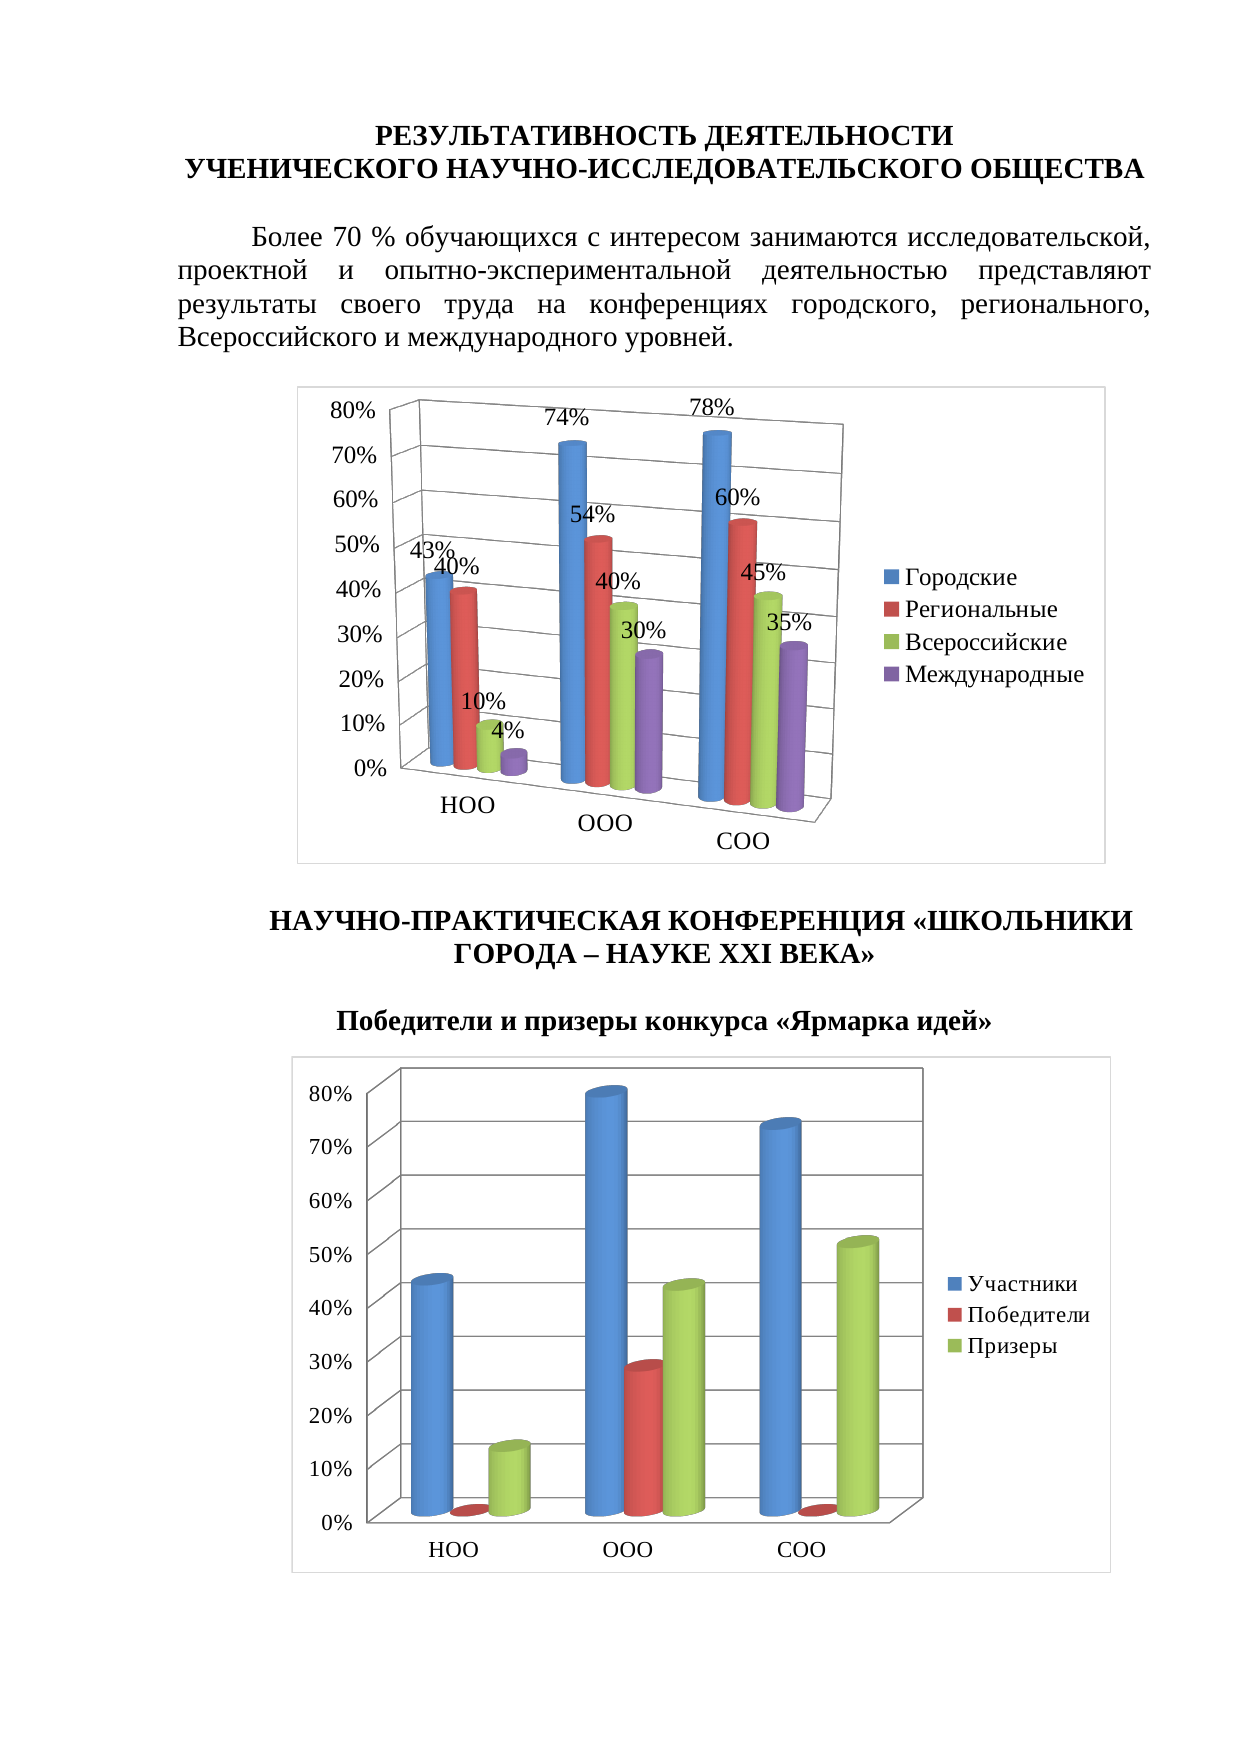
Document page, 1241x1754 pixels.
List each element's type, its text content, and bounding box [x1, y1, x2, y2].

text НАУЧНО-ПРАКТИЧЕСКАЯ КОНФЕРЕНЦИЯ «ШКОЛЬНИКИ ГОРОДА – НАУКЕ XXI ВЕКА» [177, 903, 1152, 970]
text Победители и призеры конкурса «Ярмарка идей» [177, 1003, 1152, 1037]
text РЕЗУЛЬТАТИВНОСТЬ ДЕЯТЕЛЬНОСТИ [177, 118, 1152, 152]
text УЧЕНИЧЕСКОГО НАУЧНО-ИССЛЕДОВАТЕЛЬСКОГО ОБЩЕСТВА [177, 152, 1152, 185]
text Более 70 % обучающихся с интересом занимаются исследовательской, проектной и опытно-экспериментальной деятельностью представляют результаты своего труда на конференциях городского, регионального, Всероссийского и международного уровней. [177, 219, 1152, 353]
